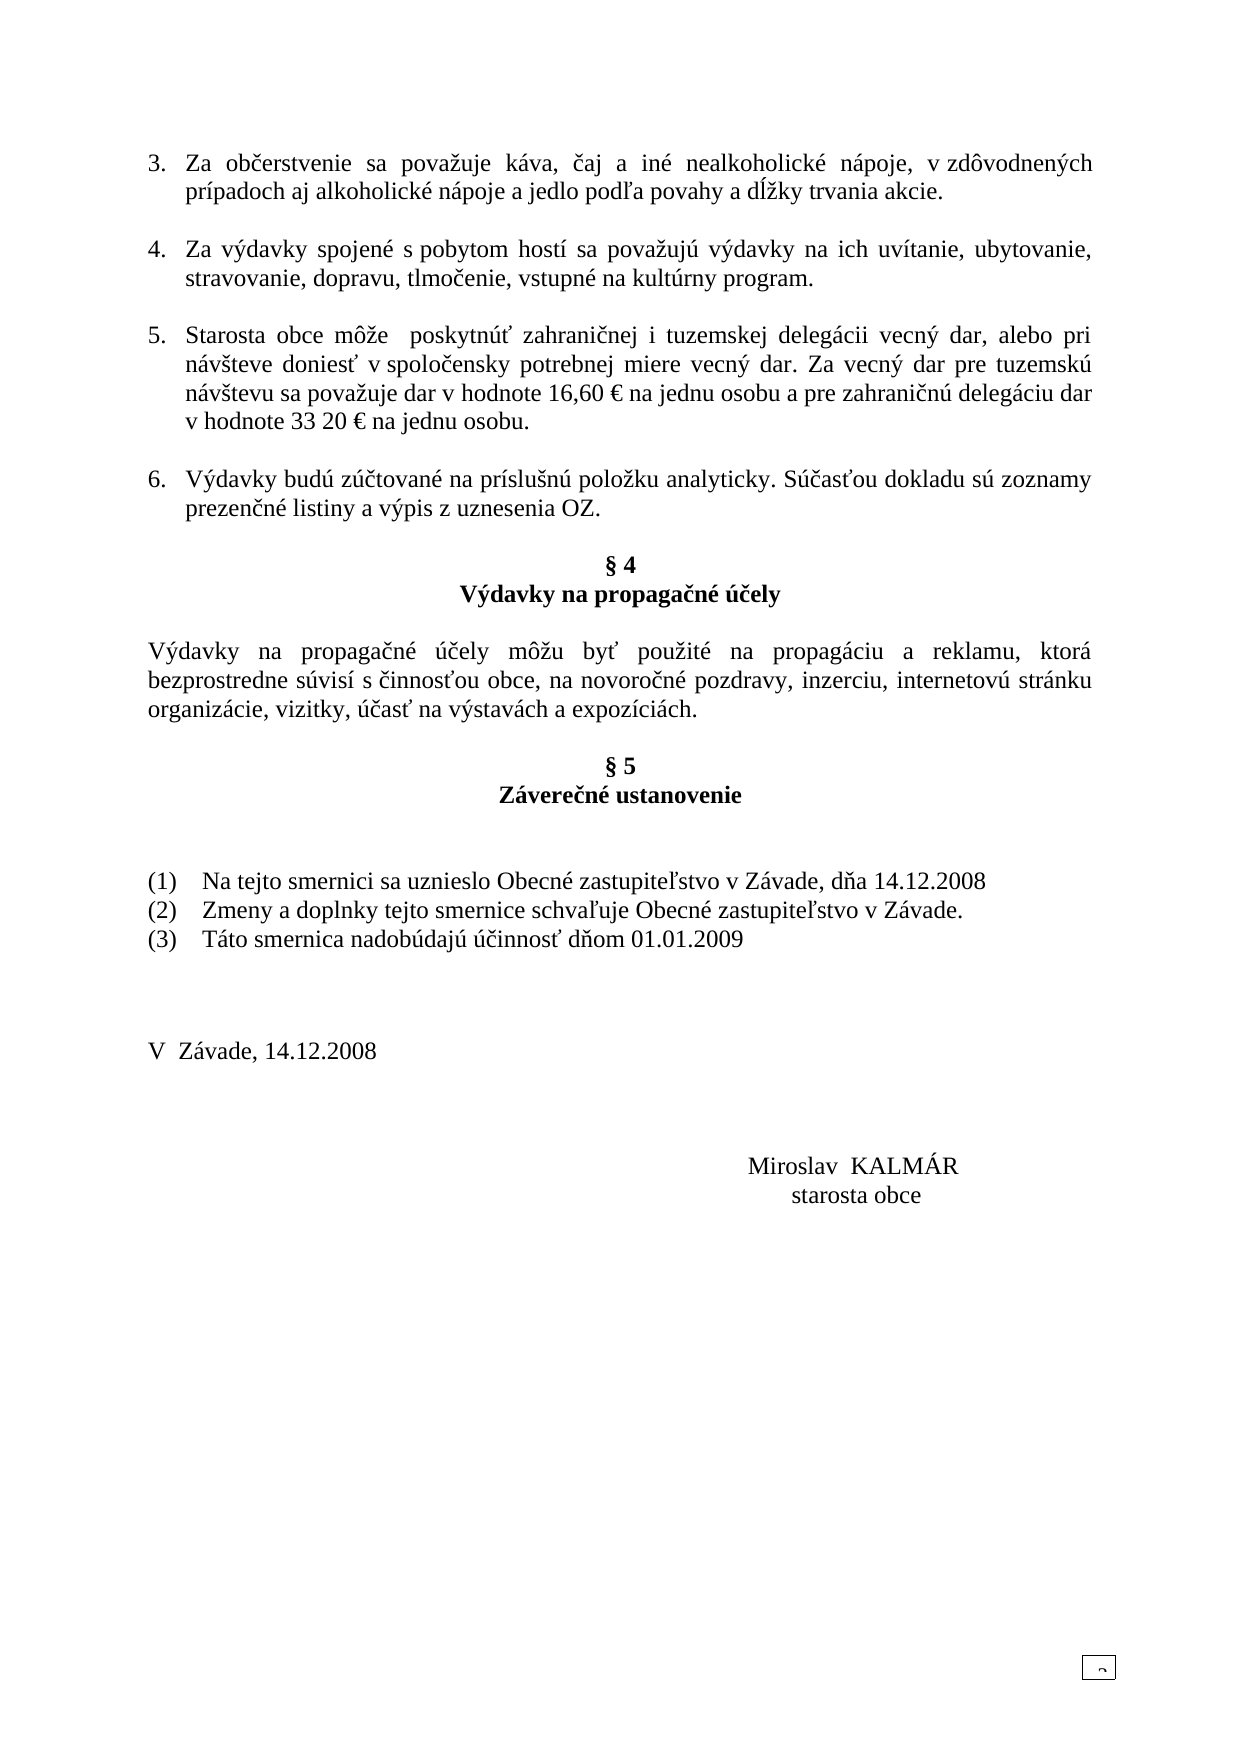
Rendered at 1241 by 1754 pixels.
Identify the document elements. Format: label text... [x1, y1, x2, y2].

text § 5 [148, 751, 1093, 780]
list Starosta obce môže poskytnúť zahraničnej i tuzemskej delegácii vecný dar, alebo pri návšteve doniesť v spoločensky potrebnej miere vecný dar. Za vecný dar pre tuzemskú návštevu sa považuje dar v hodnote 16,60 € na jednu osobu a pre zahraničnú delegáciu dar v hodnote 33 20 € na jednu osobu. [148, 320, 1093, 435]
text V Závade, 14.12.2008 [148, 1036, 1093, 1065]
text Výdavky na propagačné účely môžu byť použité na propagáciu a reklamu, ktorá bezprostredne súvisí s činnosťou obce, na novoročné pozdravy, inzerciu, internetovú stránku organizácie, vizitky, účasť na výstavách a expozíciách. [148, 636, 1093, 723]
text starosta obce [148, 1180, 1093, 1209]
list Za občerstvenie sa považuje káva, čaj a iné nealkoholické nápoje, v zdôvodnených prípadoch aj alkoholické nápoje a jedlo podľa povahy a dĺžky trvania akcie. [148, 148, 1093, 205]
list Výdavky budú zúčtované na príslušnú položku analyticky. Súčasťou dokladu sú zoznamy prezenčné listiny a výpis z uznesenia OZ. [148, 464, 1093, 521]
text (2) Zmeny a doplnky tejto smernice schvaľuje Obecné zastupiteľstvo v Závade. [148, 895, 1093, 924]
text § 4 [148, 550, 1093, 579]
text Výdavky na propagačné účely [148, 579, 1093, 608]
text Miroslav KALMÁR [148, 1151, 1093, 1180]
list Záverečné ustanovenie [148, 780, 1093, 809]
list Za výdavky spojené s pobytom hostí sa považujú výdavky na ich uvítanie, ubytovanie, stravovanie, dopravu, tlmočenie, vstupné na kultúrny program. [148, 234, 1093, 291]
text (1) Na tejto smernici sa uznieslo Obecné zastupiteľstvo v Závade, dňa 14.12.2008 [148, 866, 1093, 895]
text (3) Táto smernica nadobúdajú účinnosť dňom 01.01.2009 [148, 924, 1093, 953]
